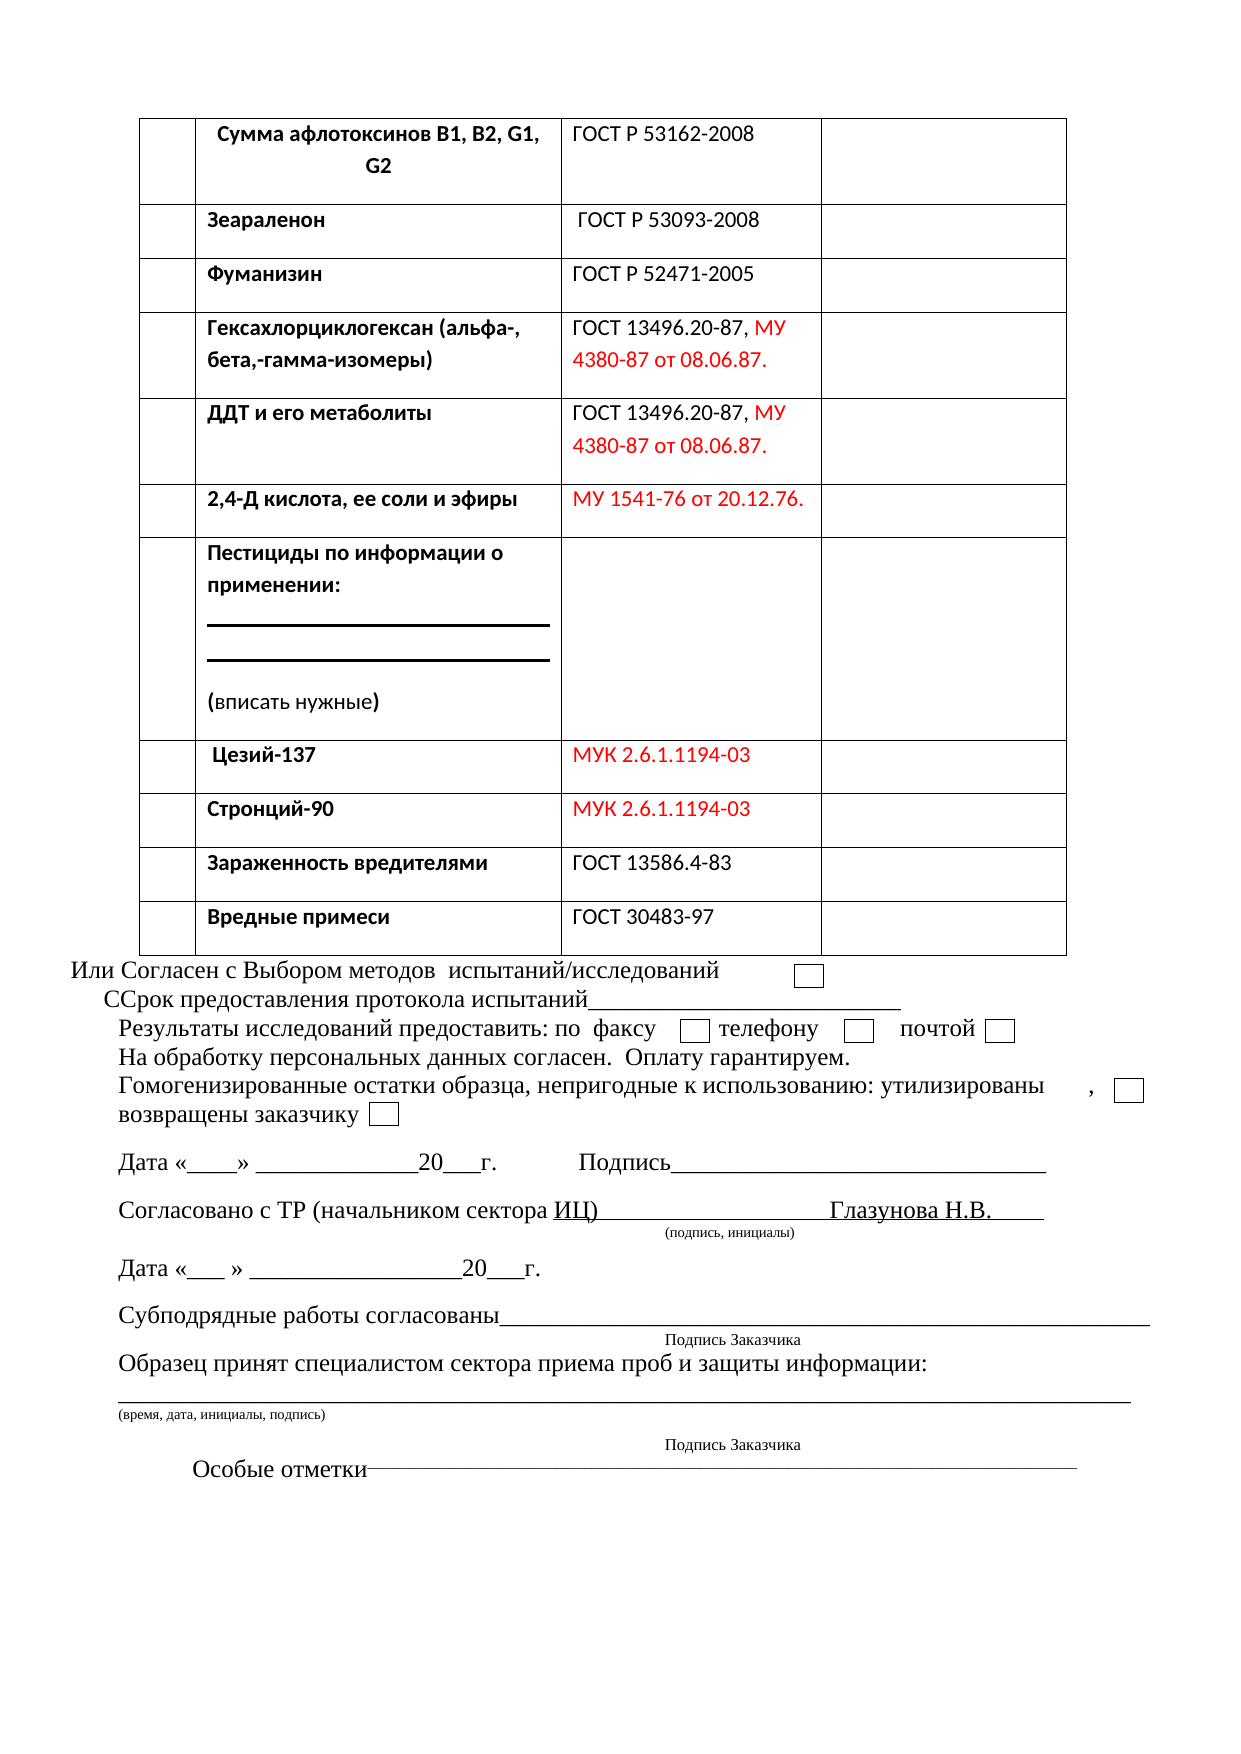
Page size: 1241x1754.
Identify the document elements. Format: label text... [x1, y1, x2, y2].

table_cell Сумма афлотоксинов В1, В2, G1, G2 [196, 119, 561, 204]
table_cell ДДТ и его метаболиты [196, 399, 561, 483]
table_cell [822, 313, 1066, 397]
table_cell [140, 205, 195, 258]
table_cell [140, 848, 195, 901]
table_cell [140, 902, 195, 954]
table_cell [140, 741, 195, 793]
table_cell [822, 259, 1066, 312]
table_cell Пестициды по информации о применении: (вписать нужные) [196, 538, 561, 739]
table_cell [822, 741, 1066, 793]
table_cell Или Согласен с Выбором методов испытаний/исследований ССрок предоставления протокола испытаний_________________________ [118, 955, 1191, 1013]
table_cell Зеараленон [196, 205, 561, 258]
table_cell ГОСТ Р 53093-2008 [562, 205, 821, 258]
table_cell [140, 119, 195, 204]
table_cell [140, 313, 195, 397]
table_cell Зараженность вредителями [196, 848, 561, 901]
table_cell [562, 538, 821, 739]
text (подпись, инициалы) [118, 1224, 1152, 1253]
table_cell ГОСТ 13586.4-83 [562, 848, 821, 901]
table_cell [822, 902, 1066, 954]
text Субподрядные работы согласованы____________________________________________________ [118, 1301, 1152, 1329]
text Образец принят специалистом сектора приема проб и защиты информации: [118, 1348, 1152, 1377]
table_cell Стронций-90 [196, 794, 561, 847]
table_cell [140, 538, 195, 739]
table_cell МУК 2.6.1.1194-03 [562, 741, 821, 793]
table_cell [822, 848, 1066, 901]
table_cell ГОСТ Р 52471-2005 [562, 259, 821, 312]
table_cell [822, 399, 1066, 483]
text Дата «____» _____________20___г. Подпись______________________________ [118, 1147, 1152, 1176]
table_cell [822, 205, 1066, 258]
table_cell Вредные примеси [196, 902, 561, 954]
text Согласовано с ТР (начальником сектора ИЦ) Глазунова Н.В. [118, 1195, 1152, 1224]
text На обработку персональных данных согласен. Оплату гарантируем. [118, 1042, 1152, 1071]
table_cell [140, 259, 195, 312]
text (время, дата, инициалы, подпись) [118, 1406, 1152, 1435]
text _________________________________________________________________________________ [118, 1377, 1152, 1406]
table_cell ГОСТ 13496.20-87, МУ 4380-87 от 08.06.87. [562, 399, 821, 483]
table_cell [822, 538, 1066, 739]
table_cell [822, 485, 1066, 537]
table_cell ГОСТ 30483-97 [562, 902, 821, 954]
table_cell [140, 794, 195, 847]
table_cell МУ 1541-76 от 20.12.76. [562, 485, 821, 537]
table_cell [140, 399, 195, 483]
table_cell Цезий-137 [196, 741, 561, 793]
table_cell ГОСТ 13496.20-87, МУ 4380-87 от 08.06.87. [562, 313, 821, 397]
table_cell Фуманизин [196, 259, 561, 312]
table_cell 2,4-Д кислота, ее соли и эфиры [196, 485, 561, 537]
text Дата «___ » _________________20___г. [118, 1253, 1152, 1281]
table_cell [822, 794, 1066, 847]
table_cell Гексахлорциклогексан (альфа-, бета,-гамма-изомеры) [196, 313, 561, 397]
table_cell [822, 119, 1066, 204]
table_cell МУК 2.6.1.1194-03 [562, 794, 821, 847]
text Подпись Заказчика [177, 1435, 1152, 1454]
table_cell ГОСТ Р 53162-2008 [562, 119, 821, 204]
text Результаты исследований предоставить: по факсу телефону почтой [118, 1013, 1152, 1042]
table_cell [140, 485, 195, 537]
text Подпись Заказчика [177, 1329, 1152, 1348]
text Особые отметки__________________________________________________________________________________________________ [192, 1454, 1152, 1483]
text Гомогенизированные остатки образца, непригодные к использованию: утилизированы , возвращены заказчику [118, 1071, 1152, 1128]
